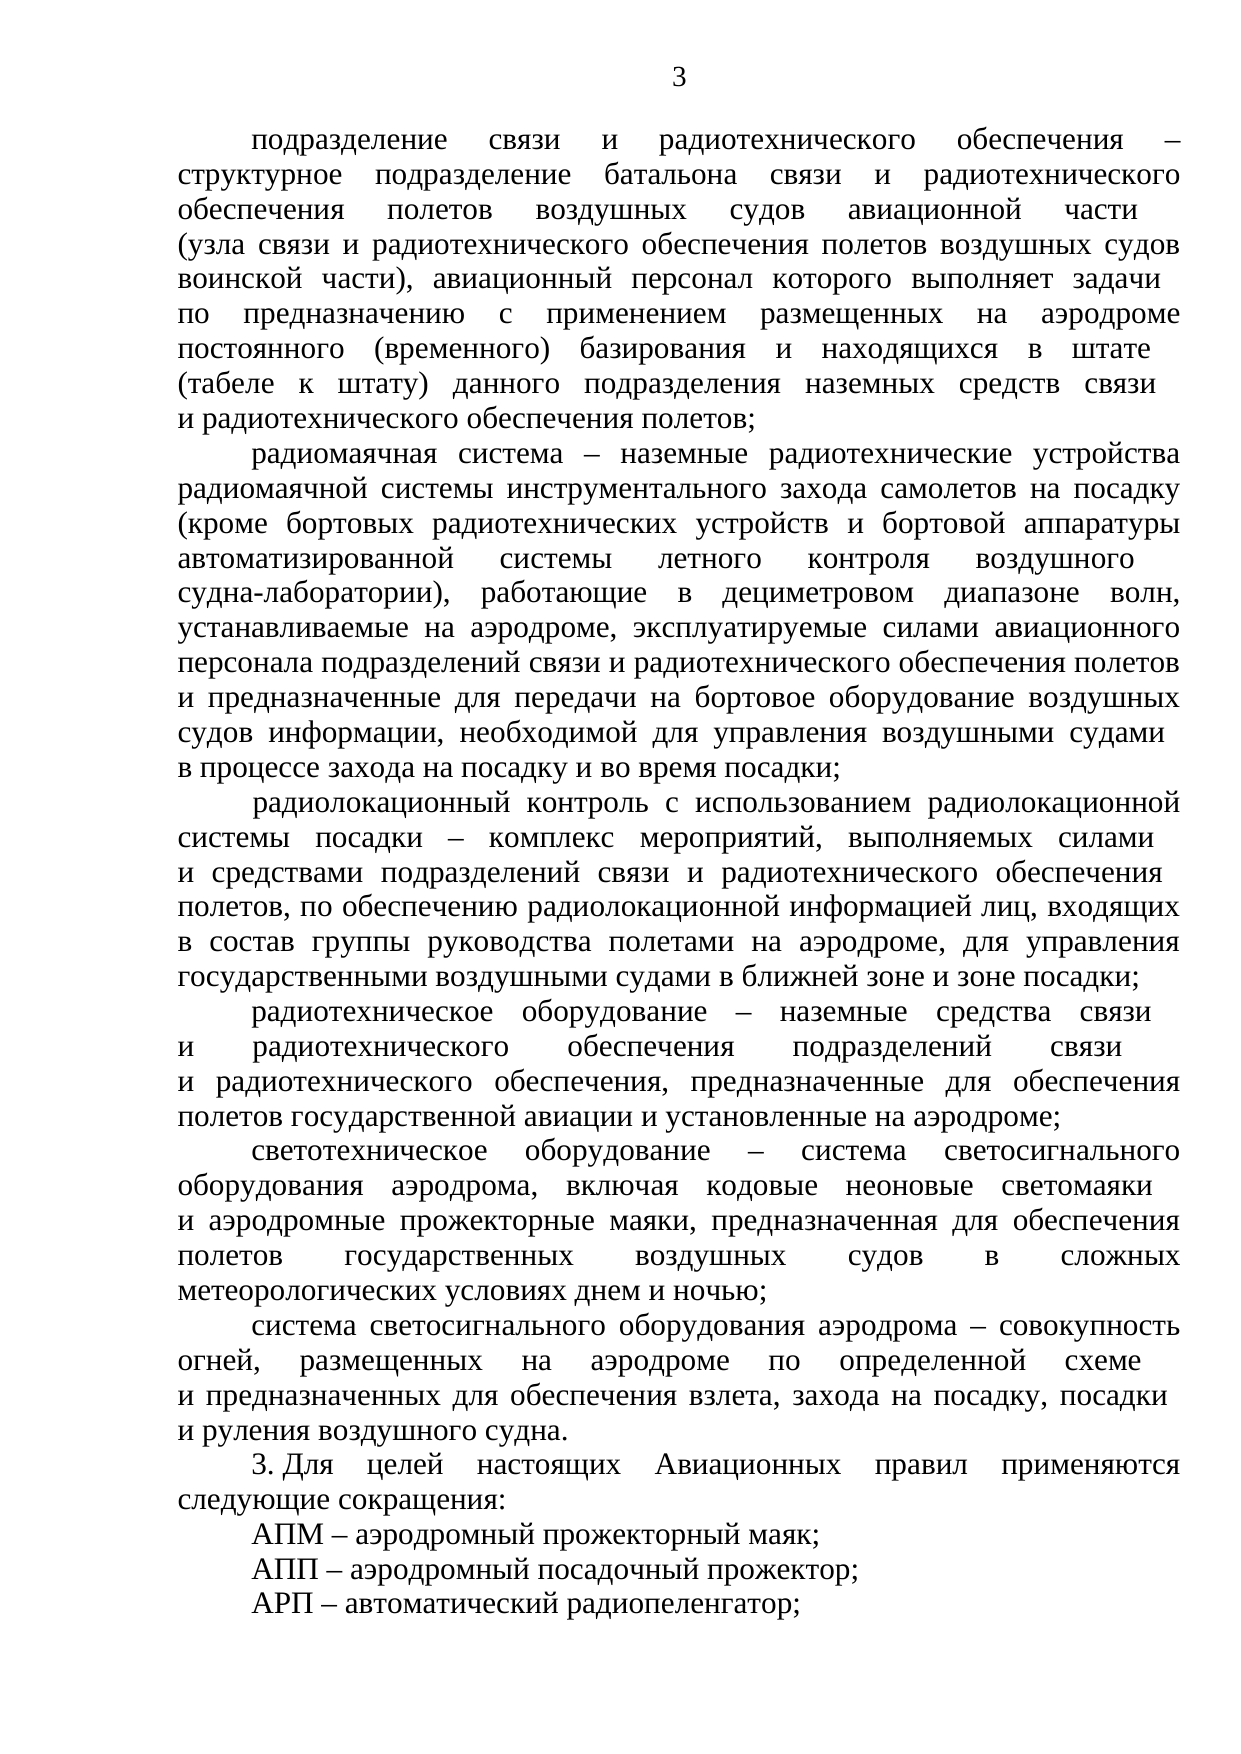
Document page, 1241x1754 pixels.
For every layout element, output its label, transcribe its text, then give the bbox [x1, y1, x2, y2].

text радиотехническое оборудование – наземные средства связи и радиотехнического обеспечения подразделений связи и радиотехнического обеспечения, предназначенные для обеспечения полетов государственной авиации и установленные на аэродроме; [177, 993, 1181, 1133]
text АРП – автоматический радиопеленгатор; [177, 1586, 1181, 1621]
text АПП – аэродромный посадочный прожектор; [177, 1551, 1181, 1586]
text подразделение связи и радиотехнического обеспечения – структурное подразделение батальона связи и радиотехнического обеспечения полетов воздушных судов авиационной части (узла связи и радиотехнического обеспечения полетов воздушных судов воинской части), авиационный персонал которого выполняет задачи по предназначению с применением размещенных на аэродроме постоянного (временного) базирования и находящихся в штате (табеле к штату) данного подразделения наземных средств связи и радиотехнического обеспечения полетов; [177, 121, 1181, 435]
text светотехническое оборудование – система светосигнального оборудования аэродрома, включая кодовые неоновые светомаяки и аэродромные прожекторные маяки, предназначенная для обеспечения полетов государственных воздушных судов в сложных метеорологических условиях днем и ночью; [177, 1133, 1181, 1307]
text радиолокационный контроль с использованием радиолокационной системы посадки – комплекс мероприятий, выполняемых силами и средствами подразделений связи и радиотехнического обеспечения полетов, по обеспечению радиолокационной информацией лиц, входящих в состав группы руководства полетами на аэродроме, для управления государственными воздушными судами в ближней зоне и зоне посадки; [177, 784, 1181, 993]
text система светосигнального оборудования аэродрома – совокупность огней, размещенных на аэродроме по определенной схеме и предназначенных для обеспечения взлета, захода на посадку, посадки и руления воздушного судна. [177, 1307, 1181, 1447]
text АПМ – аэродромный прожекторный маяк; [177, 1516, 1181, 1551]
list Для целей настоящих Авиационных правил применяются следующие сокращения: [177, 1447, 1181, 1516]
text радиомаячная система – наземные радиотехнические устройства радиомаячной системы инструментального захода самолетов на посадку (кроме бортовых радиотехнических устройств и бортовой аппаратуры автоматизированной системы летного контроля воздушного судна-лаборатории), работающие в дециметровом диапазоне волн, устанавливаемые на аэродроме, эксплуатируемые силами авиационного персонала подразделений связи и радиотехнического обеспечения полетов и предназначенные для передачи на бортовое оборудование воздушных судов информации, необходимой для управления воздушными судами в процессе захода на посадку и во время посадки; [177, 435, 1181, 784]
